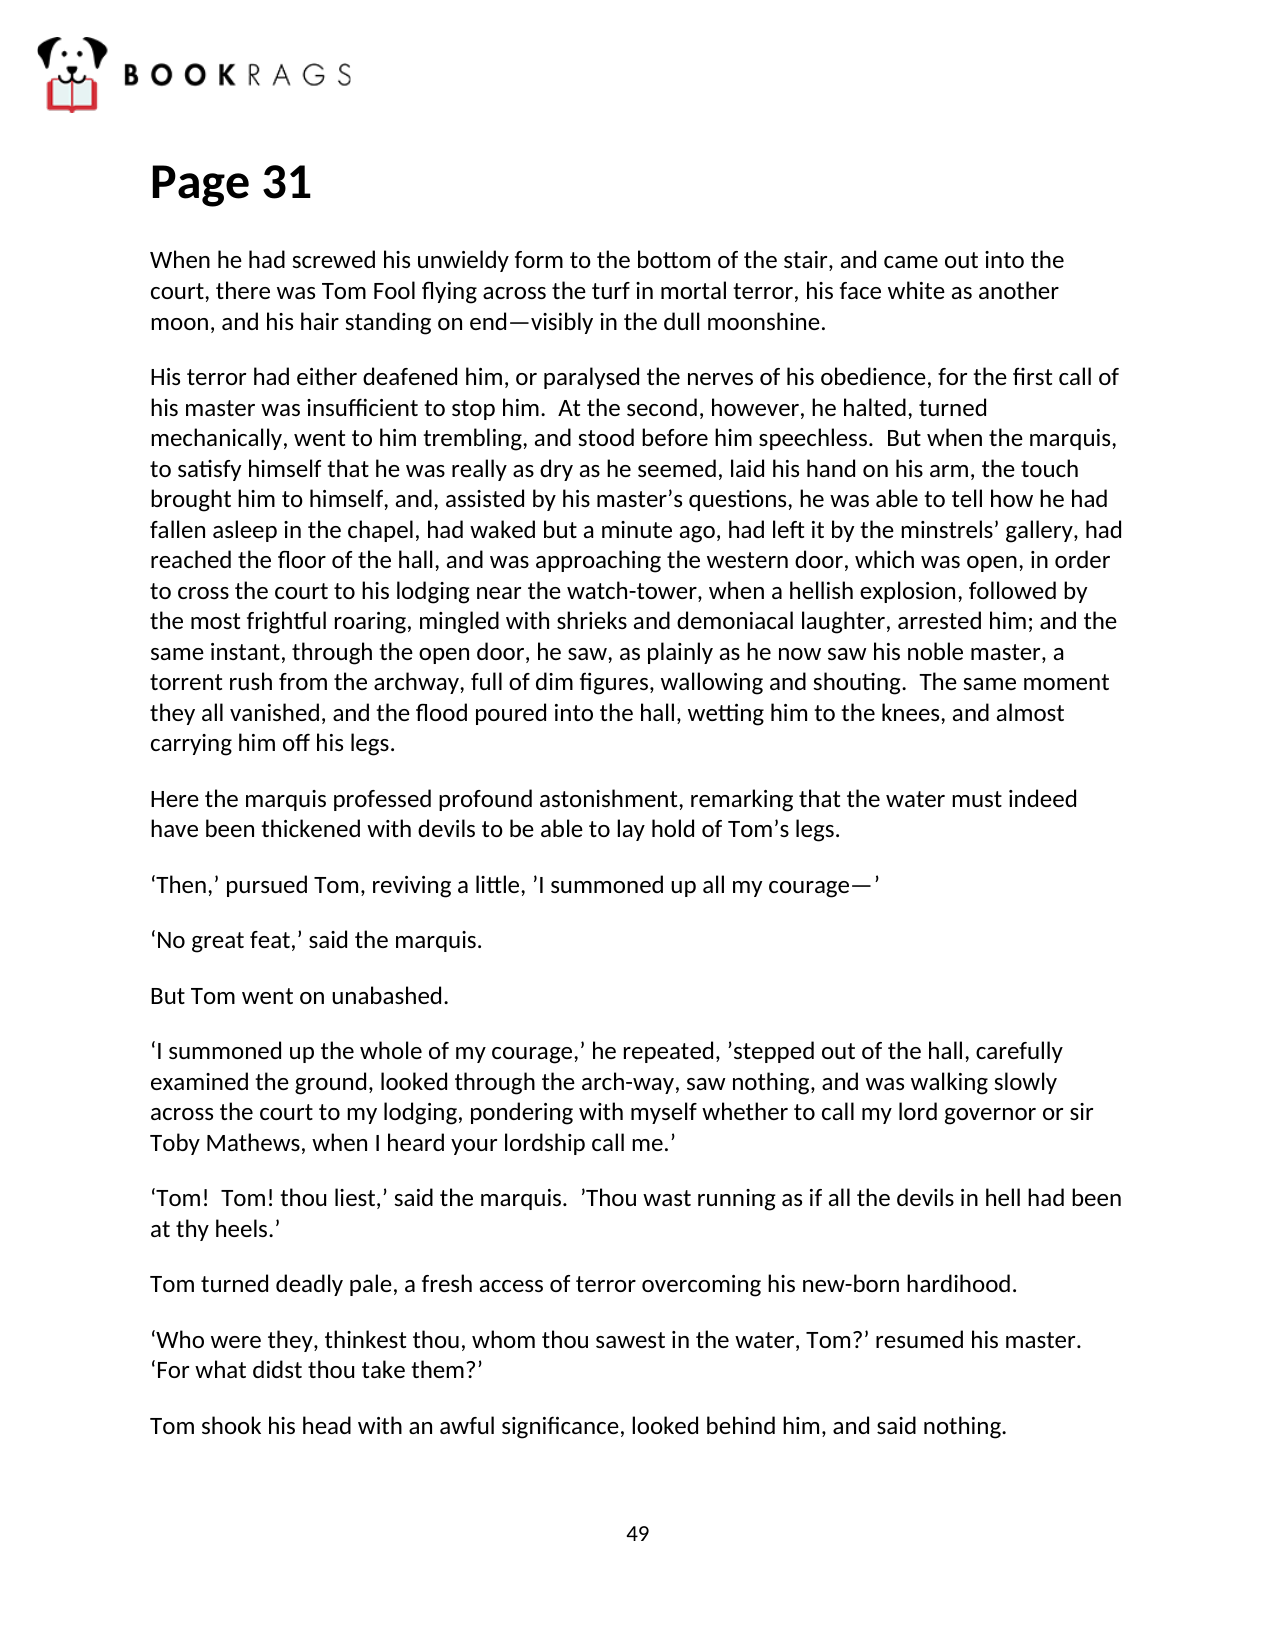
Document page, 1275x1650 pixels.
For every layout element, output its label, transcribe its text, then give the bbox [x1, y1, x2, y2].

text ‘I summoned up the whole of my courage,’ he repeated, ’stepped out of the hall, carefully examined the ground, looked through the arch-way, saw nothing, and was walking slowly across the court to my lodging, pondering with myself whether to call my lord governor or sir Toby Mathews, when I heard your lordship call me.’ [150, 1036, 1125, 1158]
text Tom shook his head with an awful significance, looked behind him, and said nothing. [150, 1410, 1125, 1441]
text Here the marquis professed profound astonishment, remarking that the water must indeed have been thickened with devils to be able to lay hold of Tom’s legs. [150, 783, 1125, 844]
text ‘No great feat,’ said the marquis. [150, 924, 1125, 955]
picture [37, 37, 351, 113]
text Page 31 [150, 150, 1125, 211]
text Tom turned deadly pale, a fresh access of terror overcoming his new-born hardihood. [150, 1269, 1125, 1299]
text His terror had either deafened him, or paralysed the nerves of his obedience, for the first call of his master was insufficient to stop him. At the second, however, he halted, turned mechanically, went to him trembling, and stood before him speechless. But when the marquis, to satisfy himself that he was really as dry as he seemed, laid his hand on his arm, the touch brought him to himself, and, assisted by his master’s questions, he was able to tell how he had fallen asleep in the chapel, had waked but a minute ago, had left it by the minstrels’ gallery, had reached the floor of the hall, and was approaching the western door, which was open, in order to cross the court to his lodging near the watch-tower, when a hellish explosion, followed by the most frightful roaring, mingled with shrieks and demoniacal laughter, arrested him; and the same instant, through the open door, he saw, as plainly as he now saw his noble master, a torrent rush from the archway, full of dim figures, wallowing and shouting. The same moment they all vanished, and the flood poured into the hall, wetting him to the knees, and almost carrying him off his legs. [150, 361, 1125, 758]
text ‘Who were they, thinkest thou, whom thou sawest in the water, Tom?’ resumed his master. ‘For what didst thou take them?’ [150, 1324, 1125, 1385]
text When he had screwed his unwieldy form to the bottom of the stair, and came out into the court, there was Tom Fool flying across the turf in mortal terror, his face white as another moon, and his hair standing on end—­visibly in the dull moonshine. [150, 244, 1125, 336]
text ‘Then,’ pursued Tom, reviving a little, ’I summoned up all my courage—­’ [150, 869, 1125, 899]
text But Tom went on unabashed. [150, 980, 1125, 1011]
text ‘Tom! Tom! thou liest,’ said the marquis. ’Thou wast running as if all the devils in hell had been at thy heels.’ [150, 1183, 1125, 1244]
